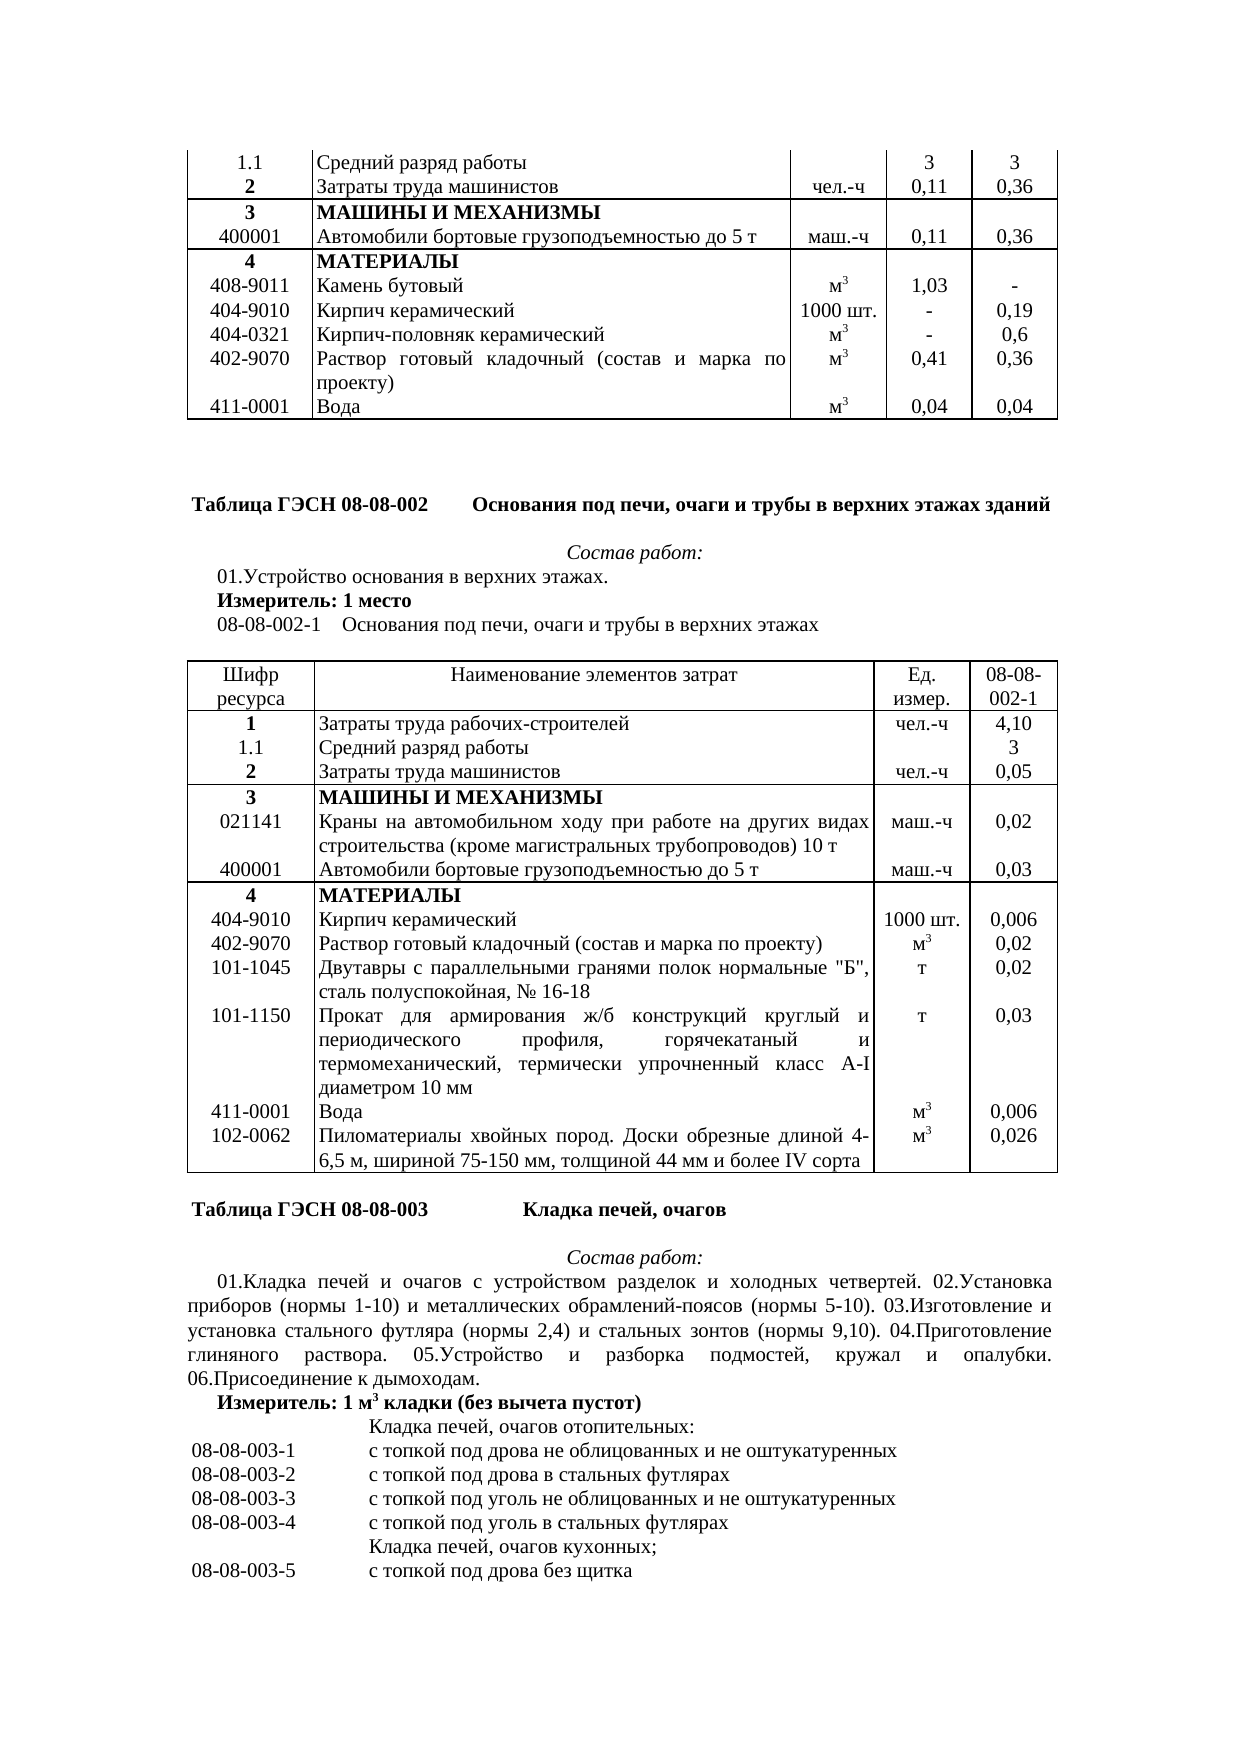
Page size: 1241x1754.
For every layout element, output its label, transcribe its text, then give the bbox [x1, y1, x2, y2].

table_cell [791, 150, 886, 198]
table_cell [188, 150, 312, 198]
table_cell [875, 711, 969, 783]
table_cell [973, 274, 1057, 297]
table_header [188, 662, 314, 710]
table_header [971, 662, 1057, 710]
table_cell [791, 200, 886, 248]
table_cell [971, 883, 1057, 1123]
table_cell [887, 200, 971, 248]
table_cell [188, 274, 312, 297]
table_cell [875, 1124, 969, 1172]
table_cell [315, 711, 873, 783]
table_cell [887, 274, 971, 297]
text 08-08-002-1 Основания под печи, очаги и трубы в верхних этажах [187, 612, 1053, 636]
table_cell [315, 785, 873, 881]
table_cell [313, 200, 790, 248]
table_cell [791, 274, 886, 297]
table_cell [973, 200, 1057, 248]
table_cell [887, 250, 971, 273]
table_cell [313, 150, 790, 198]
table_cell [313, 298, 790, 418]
text 01.Устройство основания в верхних этажах. [187, 564, 1053, 588]
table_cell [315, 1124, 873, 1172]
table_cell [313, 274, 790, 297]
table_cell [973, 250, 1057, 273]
text 01.Кладка печей и очагов с устройством разделок и холодных четвертей. 02.Установка приборов (нормы 1-10) и металлических обрамлений-поясов (нормы 5-10). 03.Изготовление и установка стального футляра (нормы 2,4) и стальных зонтов (нормы 9,10). 04.Приготовление глиняного раствора. 05.Устройство и разборка подмостей, кружал и опалубки. 06.Присоединение к дымоходам. [187, 1269, 1053, 1390]
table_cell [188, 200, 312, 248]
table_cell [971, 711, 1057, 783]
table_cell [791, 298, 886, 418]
text Измеритель: 1 место [187, 588, 1053, 612]
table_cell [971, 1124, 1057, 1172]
text Состав работ: [187, 1245, 1053, 1269]
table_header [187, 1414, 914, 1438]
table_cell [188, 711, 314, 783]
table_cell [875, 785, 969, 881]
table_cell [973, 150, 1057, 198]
text Измеритель: 1 м3 кладки (без вычета пустот) [187, 1390, 1053, 1414]
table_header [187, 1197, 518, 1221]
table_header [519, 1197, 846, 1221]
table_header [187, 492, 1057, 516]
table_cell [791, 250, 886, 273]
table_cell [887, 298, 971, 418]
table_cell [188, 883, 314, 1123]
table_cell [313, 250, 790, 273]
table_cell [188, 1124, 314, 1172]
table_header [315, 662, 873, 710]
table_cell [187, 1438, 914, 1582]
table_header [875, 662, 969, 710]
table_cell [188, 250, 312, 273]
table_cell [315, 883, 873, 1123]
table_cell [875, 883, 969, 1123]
text Состав работ: [187, 540, 1053, 564]
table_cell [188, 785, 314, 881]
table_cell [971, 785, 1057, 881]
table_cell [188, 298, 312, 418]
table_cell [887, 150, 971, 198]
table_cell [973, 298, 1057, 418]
